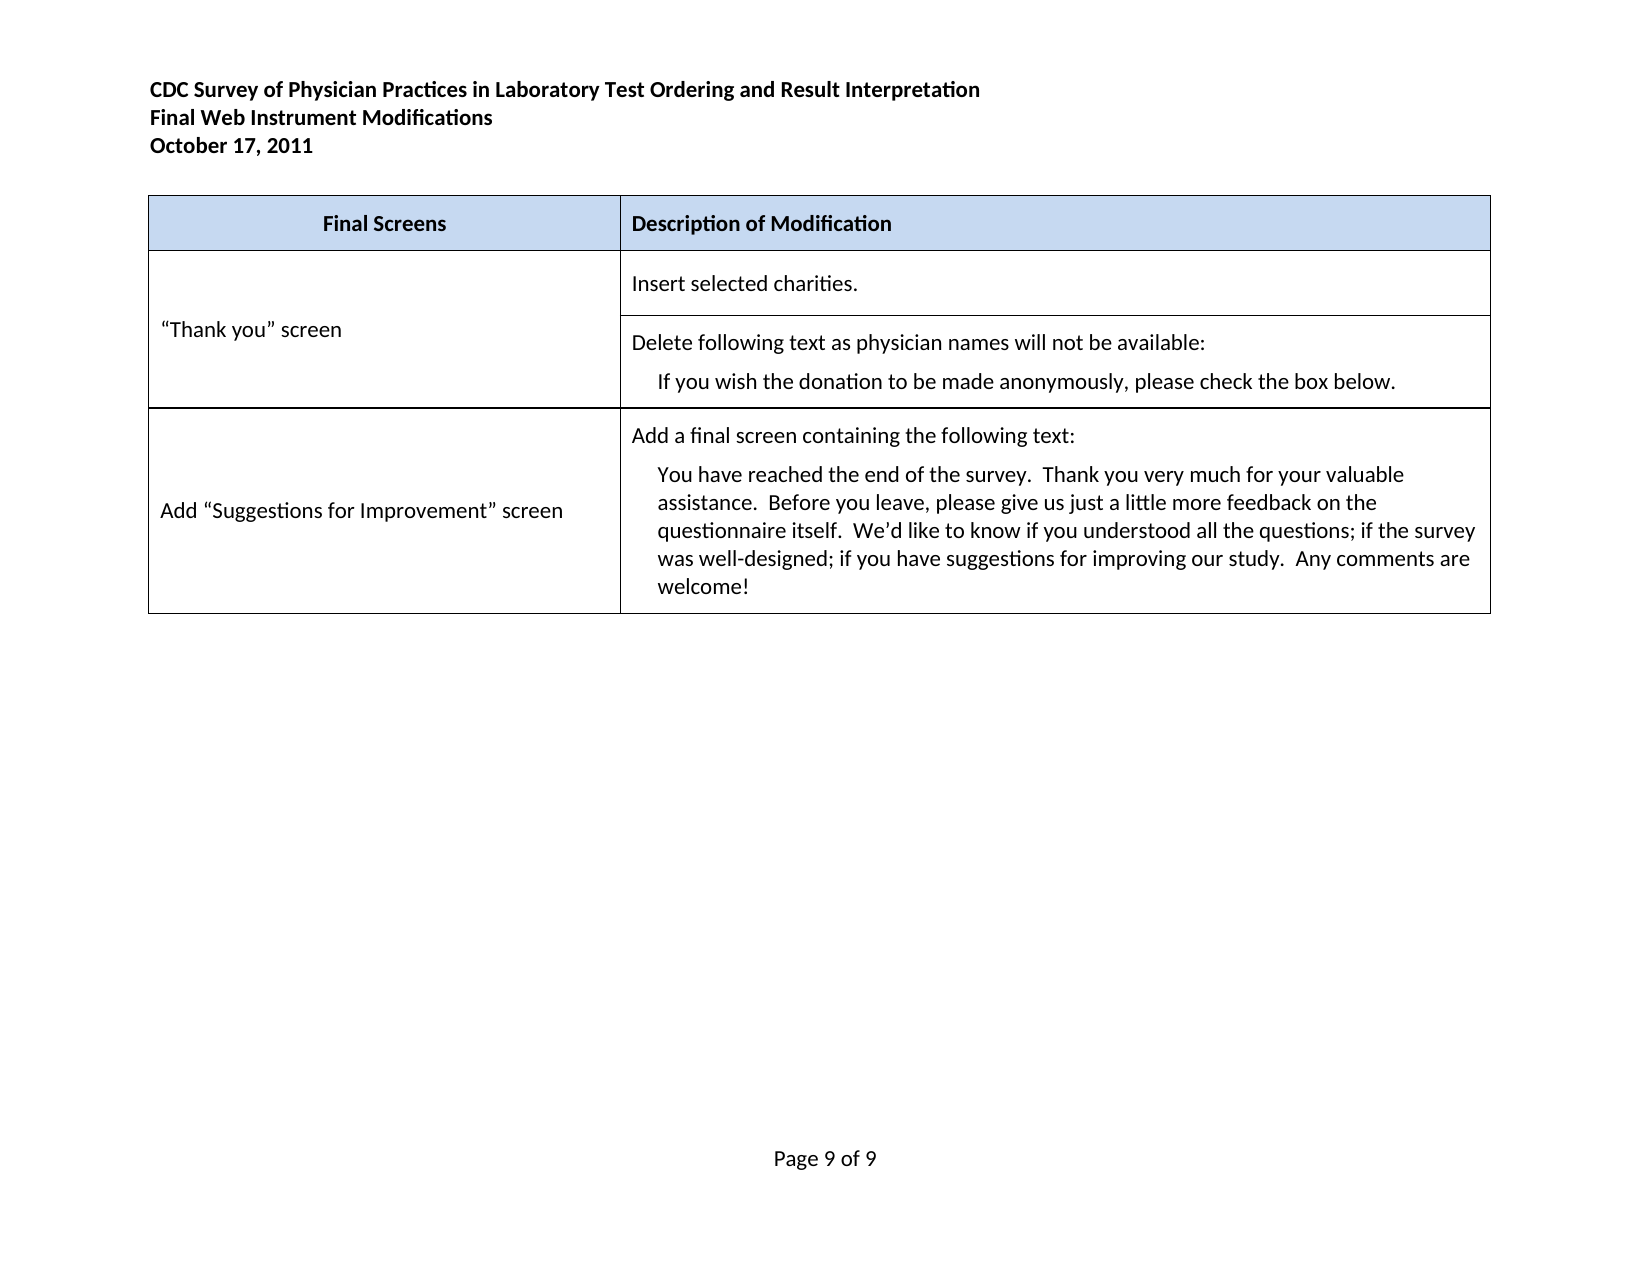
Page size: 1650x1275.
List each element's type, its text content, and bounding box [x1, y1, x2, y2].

table_cell Insert selected charities. [621, 251, 1490, 315]
table_cell “Thank you” screen [149, 251, 620, 407]
table_cell Add “Suggestions for Improvement” screen [149, 409, 620, 613]
table_header Description of Modification [621, 196, 1490, 250]
table_cell Add a final screen containing the following text: You have reached the end of the survey. Thank you very much for your valuable assistance. Before you leave, please give us just a little more feedback on the questionnaire itself. We’d like to know if you understood all the questions; if the survey was well-designed; if you have suggestions for improving our study. Any comments are welcome! [621, 409, 1490, 613]
table_header Final Screens [149, 196, 620, 250]
table_cell Delete following text as physician names will not be available: If you wish the donation to be made anonymously, please check the box below. [621, 316, 1490, 407]
